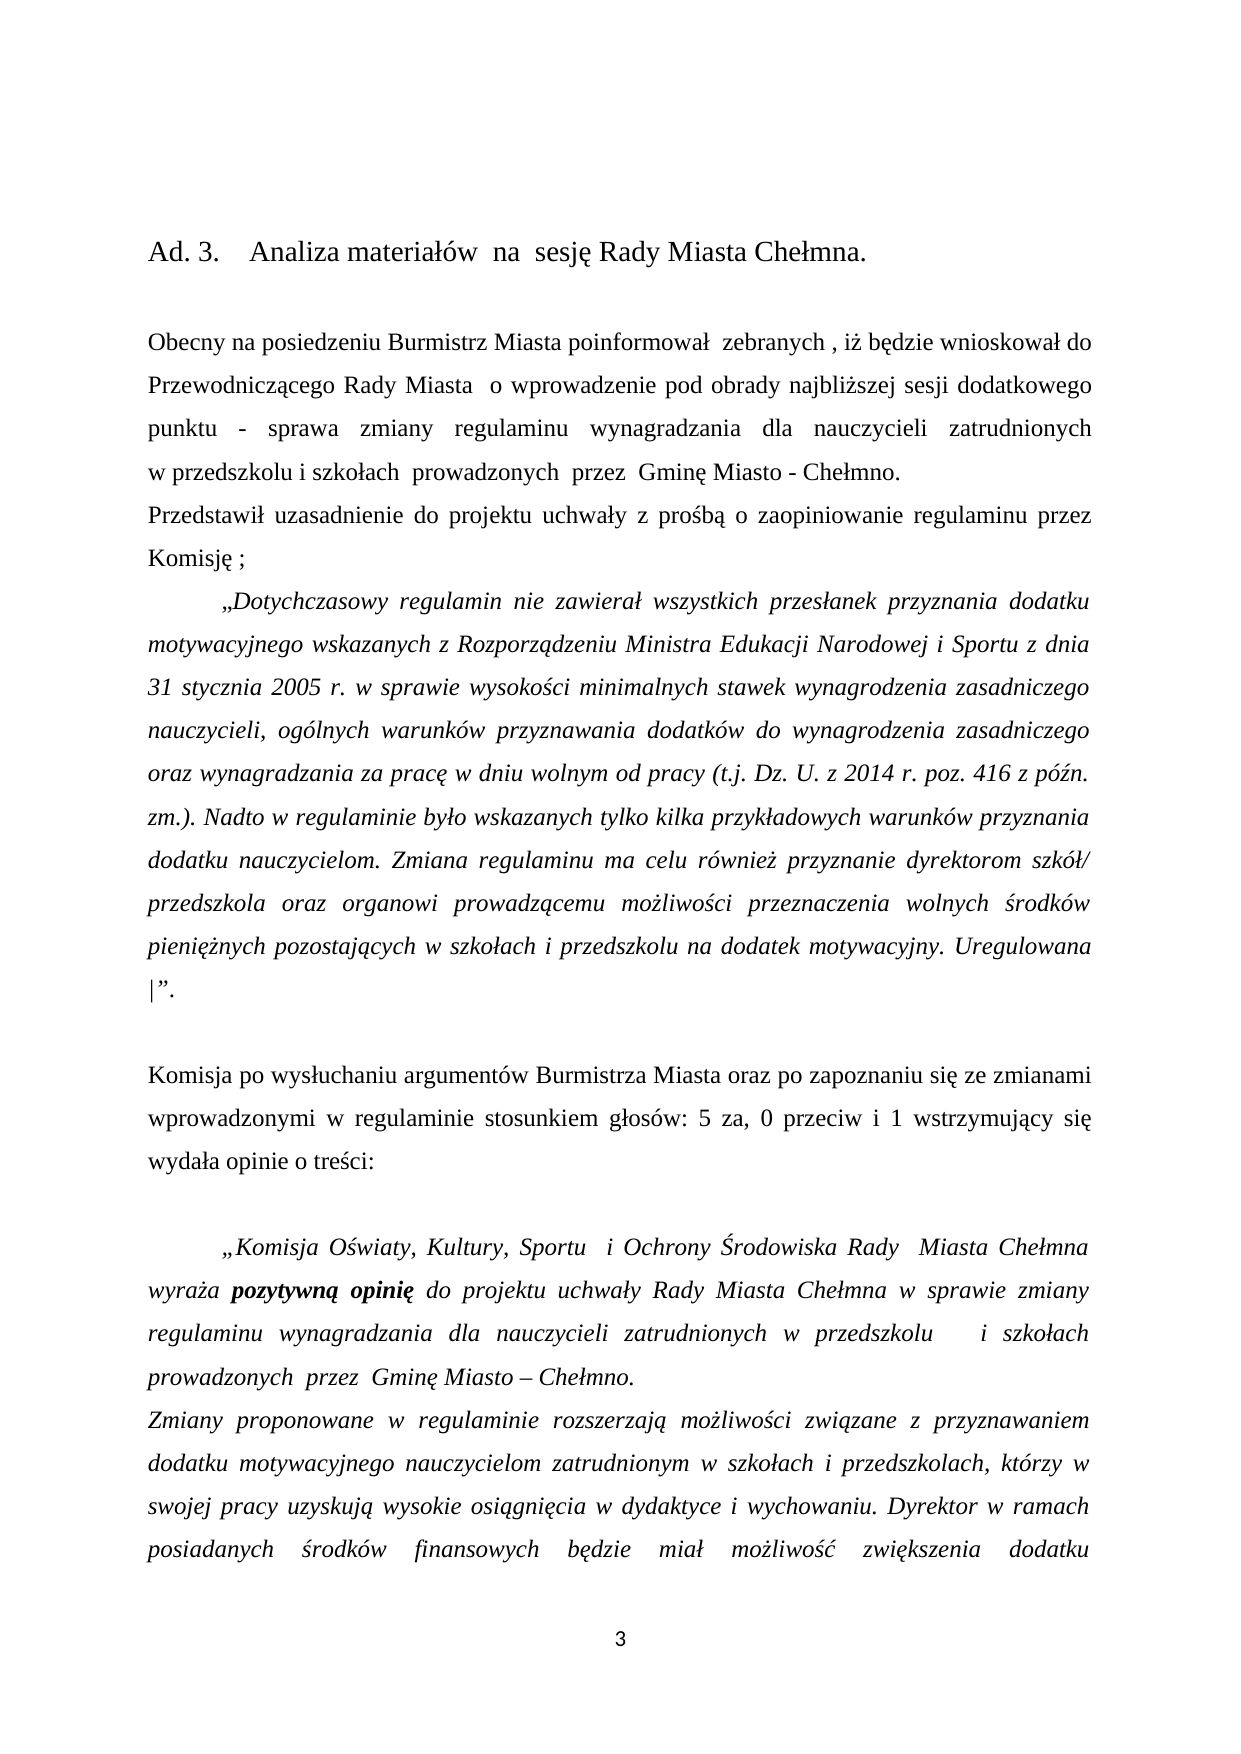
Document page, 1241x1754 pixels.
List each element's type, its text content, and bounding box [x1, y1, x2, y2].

text Przedstawił uzasadnienie do projektu uchwały z prośbą o zaopiniowanie regulaminu przez Komisję ; [148, 500, 1093, 572]
text Obecny na posiedzeniu Burmistrz Miasta poinformował zebranych , iż będzie wnioskował do Przewodniczącego Rady Miasta o wprowadzenie pod obrady najbliższej sesji dodatkowego punktu - sprawa zmiany regulaminu wynagradzania dla nauczycieli zatrudnionych w przedszkolu i szkołach prowadzonych przez Gminę Miasto - Chełmno. [148, 327, 1093, 485]
text „Dotychczasowy regulamin nie zawierał wszystkich przesłanek przyznania dodatku motywacyjnego wskazanych z Rozporządzeniu Ministra Edukacji Narodowej i Sportu z dnia 31 stycznia 2005 r. w sprawie wysokości minimalnych stawek wynagrodzenia zasadniczego nauczycieli, ogólnych warunków przyznawania dodatków do wynagrodzenia zasadniczego oraz wynagradzania za pracę w dniu wolnym od pracy (t.j. Dz. U. z 2014 r. poz. 416 z późn. zm.). Nadto w regulaminie było wskazanych tylko kilka przykładowych warunków przyznania dodatku nauczycielom. Zmiana regulaminu ma celu również przyznanie dyrektorom szkół/ przedszkola oraz organowi prowadzącemu możliwości przeznaczenia wolnych środków pieniężnych pozostających w szkołach i przedszkolu na dodatek motywacyjny. Uregulowana |”. [148, 586, 1093, 1003]
text „Komisja Oświaty, Kultury, Sportu i Ochrony Środowiska Rady Miasta Chełmna wyraża pozytywną opinię do projektu uchwały Rady Miasta Chełmna w sprawie zmiany regulaminu wynagradzania dla nauczycieli zatrudnionych w przedszkolu i szkołach prowadzonych przez Gminę Miasto – Chełmno. [148, 1232, 1093, 1390]
text Komisja po wysłuchaniu argumentów Burmistrza Miasta oraz po zapoznaniu się ze zmianami wprowadzonymi w regulaminie stosunkiem głosów: 5 za, 0 przeciw i 1 wstrzymujący się wydała opinie o treści: [148, 1060, 1093, 1175]
text Ad. 3. Analiza materiałów na sesję Rady Miasta Chełmna. [148, 234, 1093, 267]
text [148, 1405, 1093, 1563]
